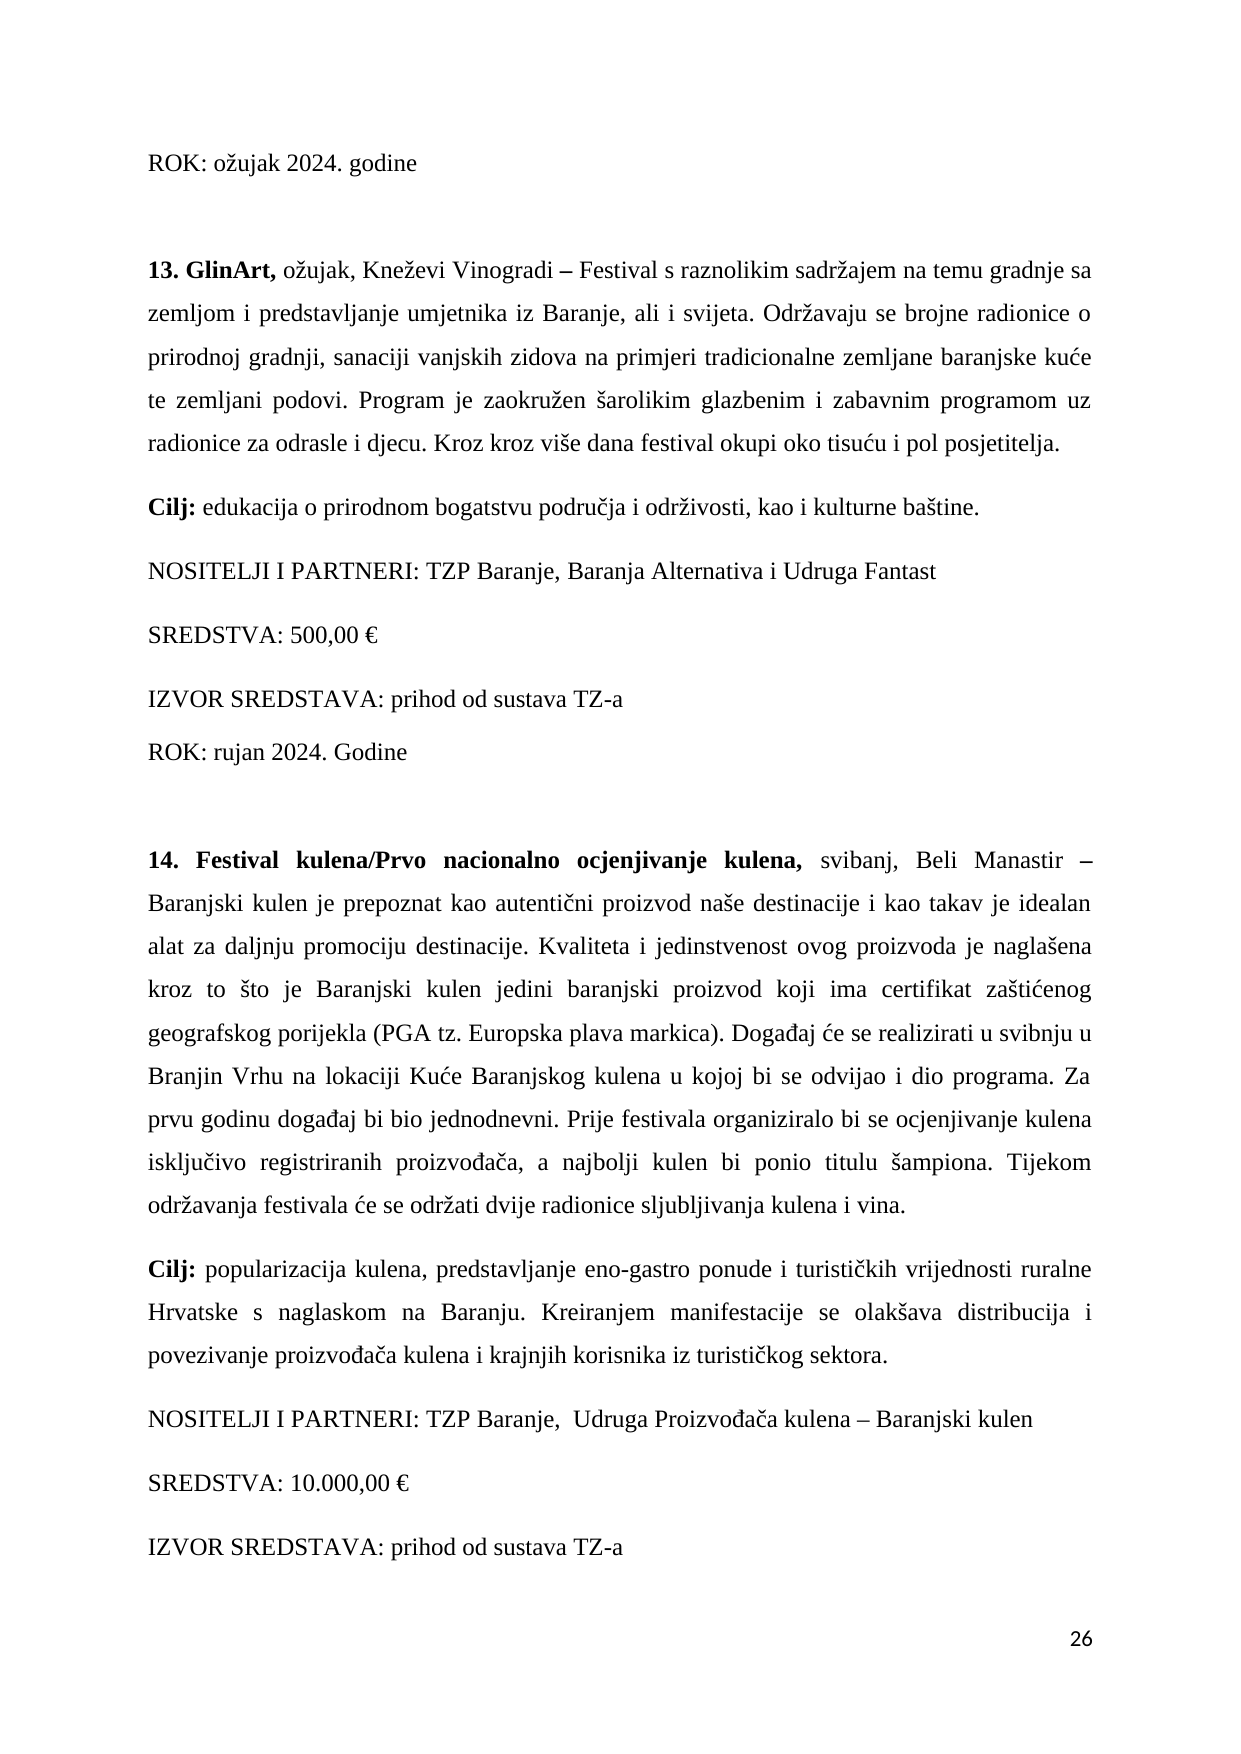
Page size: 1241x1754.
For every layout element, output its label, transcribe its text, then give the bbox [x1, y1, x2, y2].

text Cilj: edukacija o prirodnom bogatstvu područja i održivosti, kao i kulturne baštine. [148, 492, 1093, 521]
text 14. Festival kulena/Prvo nacionalno ocjenjivanje kulena, svibanj, Beli Manastir – Baranjski kulen je prepoznat kao autentični proizvod naše destinacije i kao takav je idealan alat za daljnju promociju destinacije. Kvaliteta i jedinstvenost ovog proizvoda je naglašena kroz to što je Baranjski kulen jedini baranjski proizvod koji ima certifikat zaštićenog geografskog porijekla (PGA tz. Europska plava markica). Događaj će se realizirati u svibnju u Branjin Vrhu na lokaciji Kuće Baranjskog kulena u kojoj bi se odvijao i dio programa. Za prvu godinu događaj bi bio jednodnevni. Prije festivala organiziralo bi se ocjenjivanje kulena isključivo registriranih proizvođača, a najbolji kulen bi ponio titulu šampiona. Tijekom održavanja festivala će se održati dvije radionice sljubljivanja kulena i vina. [148, 845, 1093, 1219]
text NOSITELJI I PARTNERI: TZP Baranje, Baranja Alternativa i Udruga Fantast [148, 556, 1093, 584]
text Cilj: popularizacija kulena, predstavljanje eno-gastro ponude i turističkih vrijednosti ruralne Hrvatske s naglaskom na Baranju. Kreiranjem manifestacije se olakšava distribucija i povezivanje proizvođača kulena i krajnjih korisnika iz turističkog sektora. [148, 1254, 1093, 1369]
text ROK: rujan 2024. Godine [148, 737, 1093, 766]
text IZVOR SREDSTAVA: prihod od sustava TZ-a [148, 1532, 1093, 1561]
text SREDSTVA: 500,00 € [148, 620, 1093, 648]
text IZVOR SREDSTAVA: prihod od sustava TZ-a [148, 684, 1093, 712]
text ROK: ožujak 2024. godine [148, 148, 1093, 176]
text SREDSTVA: 10.000,00 € [148, 1468, 1093, 1497]
text NOSITELJI I PARTNERI: TZP Baranje, Udruga Proizvođača kulena – Baranjski kulen [148, 1404, 1093, 1433]
text 13. GlinArt, ožujak, Kneževi Vinogradi – Festival s raznolikim sadržajem na temu gradnje sa zemljom i predstavljanje umjetnika iz Baranje, ali i svijeta. Održavaju se brojne radionice o prirodnoj gradnji, sanaciji vanjskih zidova na primjeri tradicionalne zemljane baranjske kuće te zemljani podovi. Program je zaokružen šarolikim glazbenim i zabavnim programom uz radionice za odrasle i djecu. Kroz kroz više dana festival okupi oko tisuću i pol posjetitelja. [148, 255, 1093, 457]
